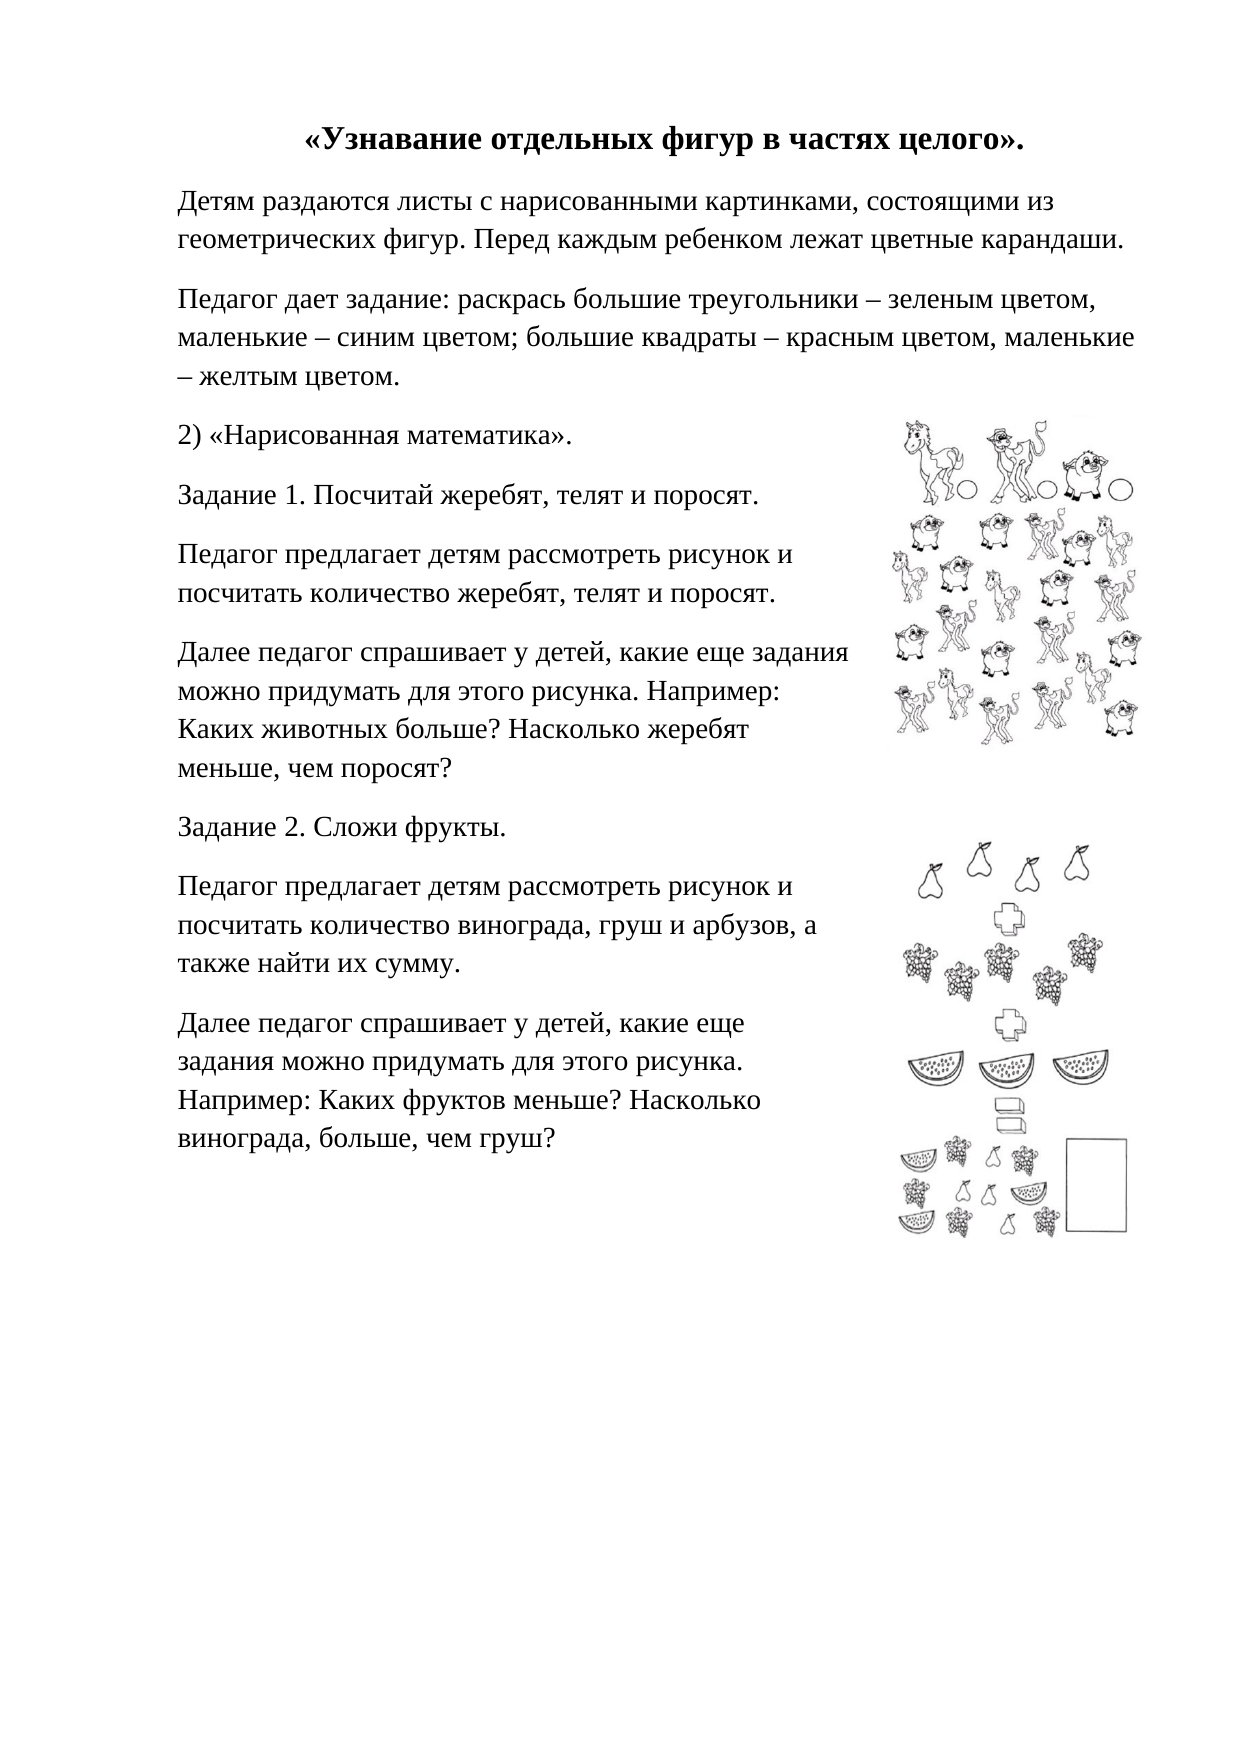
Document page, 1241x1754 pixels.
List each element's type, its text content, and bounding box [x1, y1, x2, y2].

text Задание 1. Посчитай жеребят, телят и поросят. [177, 477, 867, 510]
text Далее педагог спрашивает у детей, какие еще задания можно придумать для этого рисунка. Например: Каких фруктов меньше? Насколько винограда, больше, чем груш? [177, 1005, 854, 1154]
text Педагог дает задание: раскрась большие треугольники – зеленым цветом, маленькие – синим цветом; большие квадраты – красным цветом, маленькие – желтым цветом. [177, 281, 1152, 392]
picture [867, 407, 1167, 754]
text Задание 2. Сложи фрукты. [177, 809, 1152, 843]
text Далее педагог спрашивает у детей, какие еще задания можно придумать для этого рисунка. Например: Каких животных больше? Насколько жеребят меньше, чем поросят? [177, 634, 1152, 783]
text «Узнавание отдельных фигур в частях целого». [177, 118, 1152, 156]
text Педагог предлагает детям рассмотреть рисунок и посчитать количество жеребят, телят и поросят. [177, 536, 867, 608]
text Педагог предлагает детям рассмотреть рисунок и посчитать количество винограда, груш и арбузов, а также найти их сумму. [177, 868, 854, 979]
text Детям раздаются листы с нарисованными картинками, состоящими из геометрических фигур. Перед каждым ребенком лежат цветные карандаши. [177, 183, 1152, 255]
text 2) «Нарисованная математика». [177, 417, 867, 451]
picture [854, 838, 1176, 1251]
